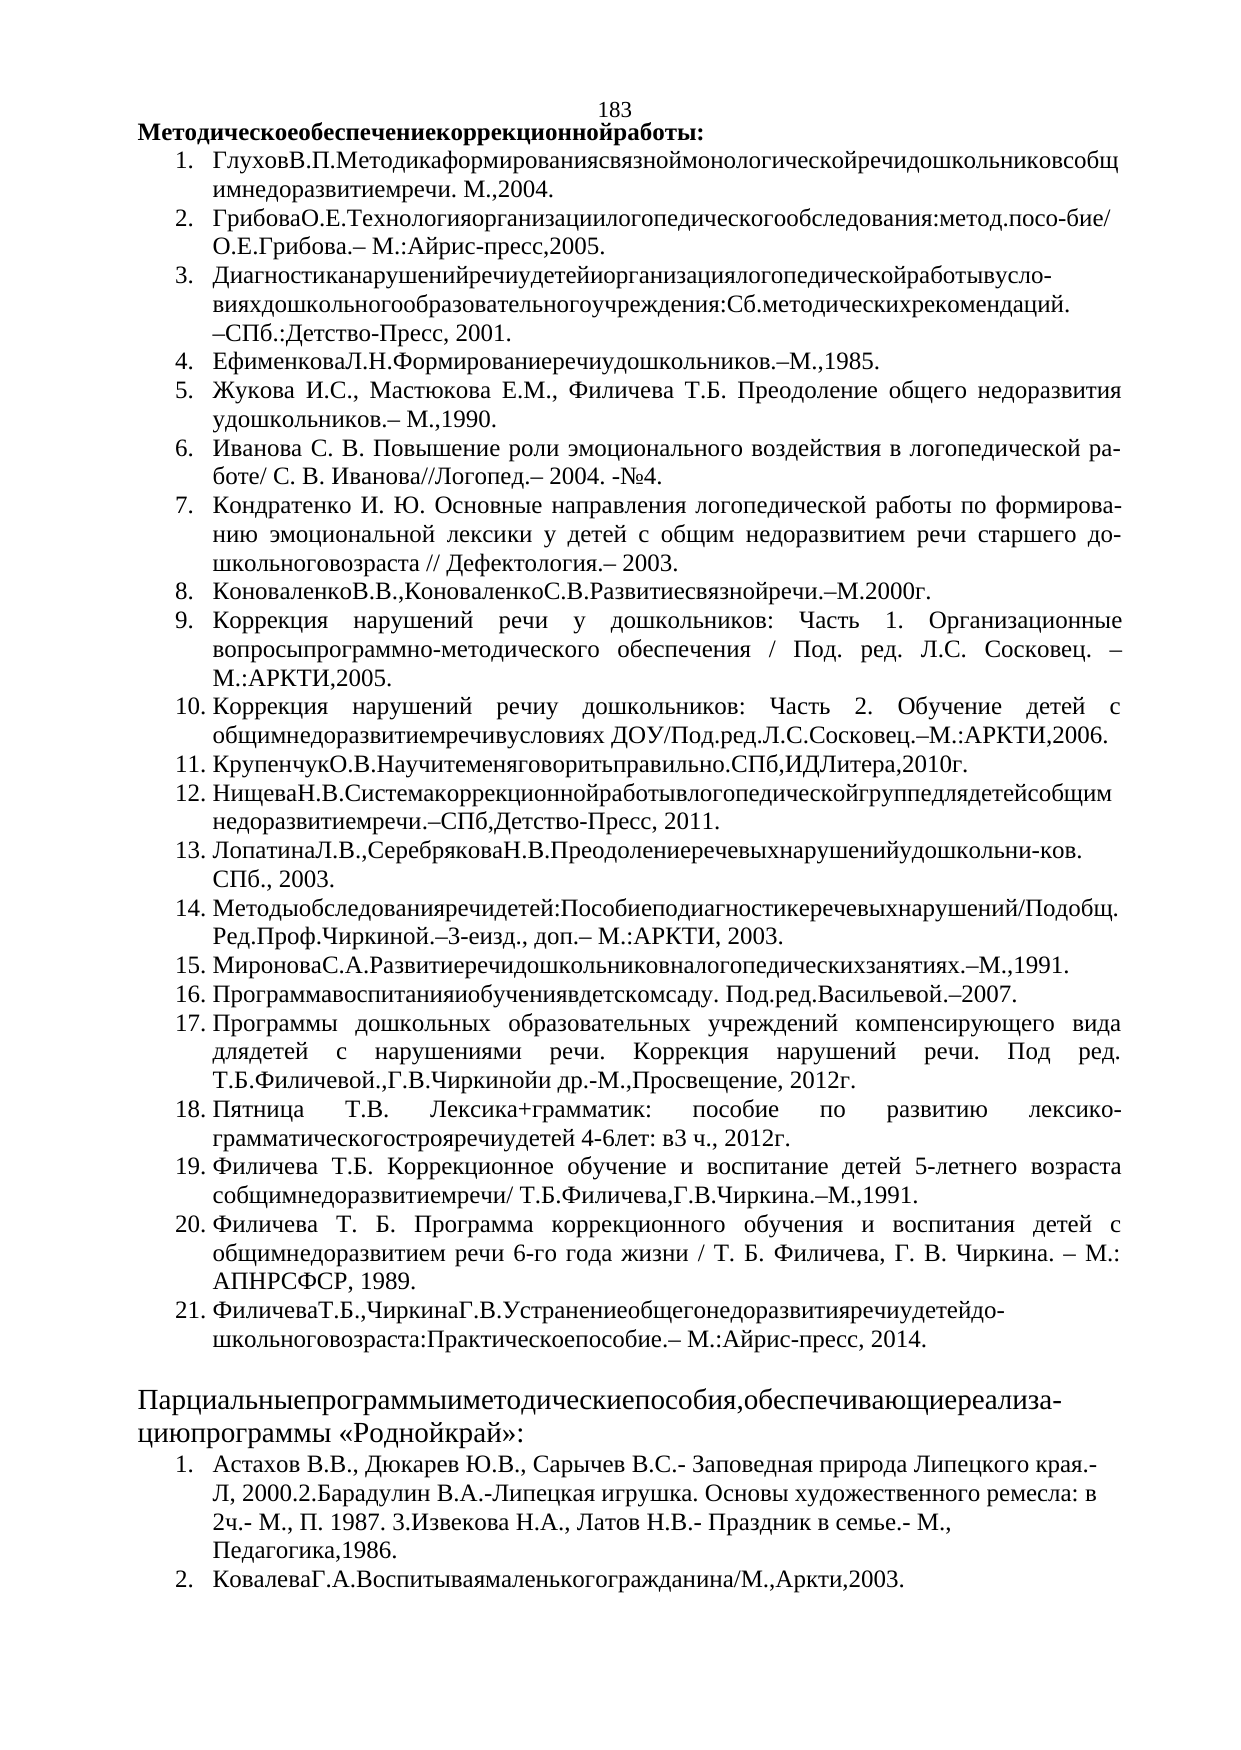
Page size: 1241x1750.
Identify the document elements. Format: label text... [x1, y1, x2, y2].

list Коррекция нарушений речиу дошкольников: Часть 2. Обучение детей с общимнедоразвитиемречивусловиях ДОУ/Под.ред.Л.С.Сосковец.–М.:АРКТИ,2006. [175, 691, 1122, 749]
list Коррекция нарушений речи у дошкольников: Часть 1. Организационные вопросыпрограммно-методического обеспечения / Под. ред. Л.С. Сосковец. – М.:АРКТИ,2005. [175, 605, 1123, 691]
list Жукова И.С., Мастюкова Е.М., Филичева Т.Б. Преодоление общего недоразвития удошкольников.– М.,1990. [175, 375, 1122, 433]
list НищеваН.В.Системакоррекционнойработывлогопедическойгруппедлядетейсобщимнедоразвитиемречи.–СПб,Детство-Пресс, 2011. [175, 778, 1122, 835]
list Методыобследованияречидетей:Пособиеподиагностикеречевыхнарушений/Подобщ. Ред.Проф.Чиркиной.–3-еизд., доп.– М.:АРКТИ, 2003. [175, 893, 1122, 950]
text Парциальныепрограммыиметодическиепособия,обеспечивающиереализа-циюпрограммы «Роднойкрай»: [137, 1382, 1119, 1449]
list КовалеваГ.А.Воспитываямаленькогогражданина/М.,Аркти,2003. [175, 1564, 1186, 1593]
list Филичева Т.Б. Коррекционное обучение и воспитание детей 5-летнего возраста собщимнедоразвитиемречи/ Т.Б.Филичева,Г.В.Чиркина.–М.,1991. [175, 1151, 1123, 1209]
list Астахов В.В., Дюкарев Ю.В., Сарычев В.С.- Заповедная природа Липецкого края.-Л, 2000.2.Барадулин В.А.-Липецкая игрушка. Основы художественного ремесла: в 2ч.- М., П. 1987. 3.Извекова Н.А., Латов Н.В.- Праздник в семье.- М., Педагогика,1986. [175, 1449, 1117, 1564]
list Программы дошкольных образовательных учреждений компенсирующего вида длядетей с нарушениями речи. Коррекция нарушений речи. Под ред. Т.Б.Филичевой.,Г.В.Чиркинойи др.-М.,Просвещение, 2012г. [175, 1008, 1122, 1094]
list Филичева Т. Б. Программа коррекционного обучения и воспитания детей с общимнедоразвитием речи 6-го года жизни / Т. Б. Филичева, Г. В. Чиркина. – М.: АПНРСФСР, 1989. [175, 1209, 1122, 1295]
list Пятница Т.В. Лексика+грамматик: пособие по развитию лексико-грамматическогострояречиудетей 4-6лет: в3 ч., 2012г. [175, 1094, 1123, 1151]
list КоноваленкоВ.В.,КоноваленкоС.В.Развитиесвязнойречи.–М.2000г. [175, 576, 1186, 605]
text Методическоеобеспечениекоррекционнойработы: [137, 121, 1186, 145]
list ГрибоваО.Е.Технологияорганизациилогопедическогообследования:метод.посо-бие/ О.Е.Грибова.– М.:Айрис-пресс,2005. [175, 203, 1122, 260]
list ЕфименковаЛ.Н.Формированиеречиудошкольников.–М.,1985. [175, 346, 1186, 375]
list Диагностиканарушенийречиудетейиорганизациялогопедическойработывусло-вияхдошкольногообразовательногоучреждения:Сб.методическихрекомендаций. [175, 260, 1122, 318]
list Иванова С. В. Повышение роли эмоционального воздействия в логопедической ра-боте/ С. В. Иванова//Логопед.– 2004. -№4. [175, 433, 1122, 490]
text –СПб.:Детство-Пресс, 2001. [212, 318, 1186, 346]
list ГлуховВ.П.Методикаформированиясвязноймонологическойречидошкольниковсобщимнедоразвитиемречи. М.,2004. [175, 145, 1123, 203]
list Программавоспитанияиобучениявдетскомсаду. Под.ред.Васильевой.–2007. [175, 979, 1186, 1008]
list МироноваС.А.Развитиеречидошкольниковналогопедическихзанятиях.–М.,1991. [175, 950, 1123, 979]
list ЛопатинаЛ.В.,СеребряковаН.В.Преодолениеречевыхнарушенийудошкольни-ков. СПб., 2003. [175, 835, 1122, 893]
list Кондратенко И. Ю. Основные направления логопедической работы по формирова-нию эмоциональной лексики у детей с общим недоразвитием речи старшего до-школьноговозраста // Дефектология.– 2003. [175, 490, 1123, 576]
list КрупенчукО.В.Научитеменяговоритьправильно.СПб,ИДЛитера,2010г. [175, 749, 1186, 778]
list ФиличеваТ.Б.,ЧиркинаГ.В.Устранениеобщегонедоразвитияречиудетейдо-школьноговозраста:Практическоепособие.– М.:Айрис-пресс, 2014. [175, 1295, 1122, 1353]
